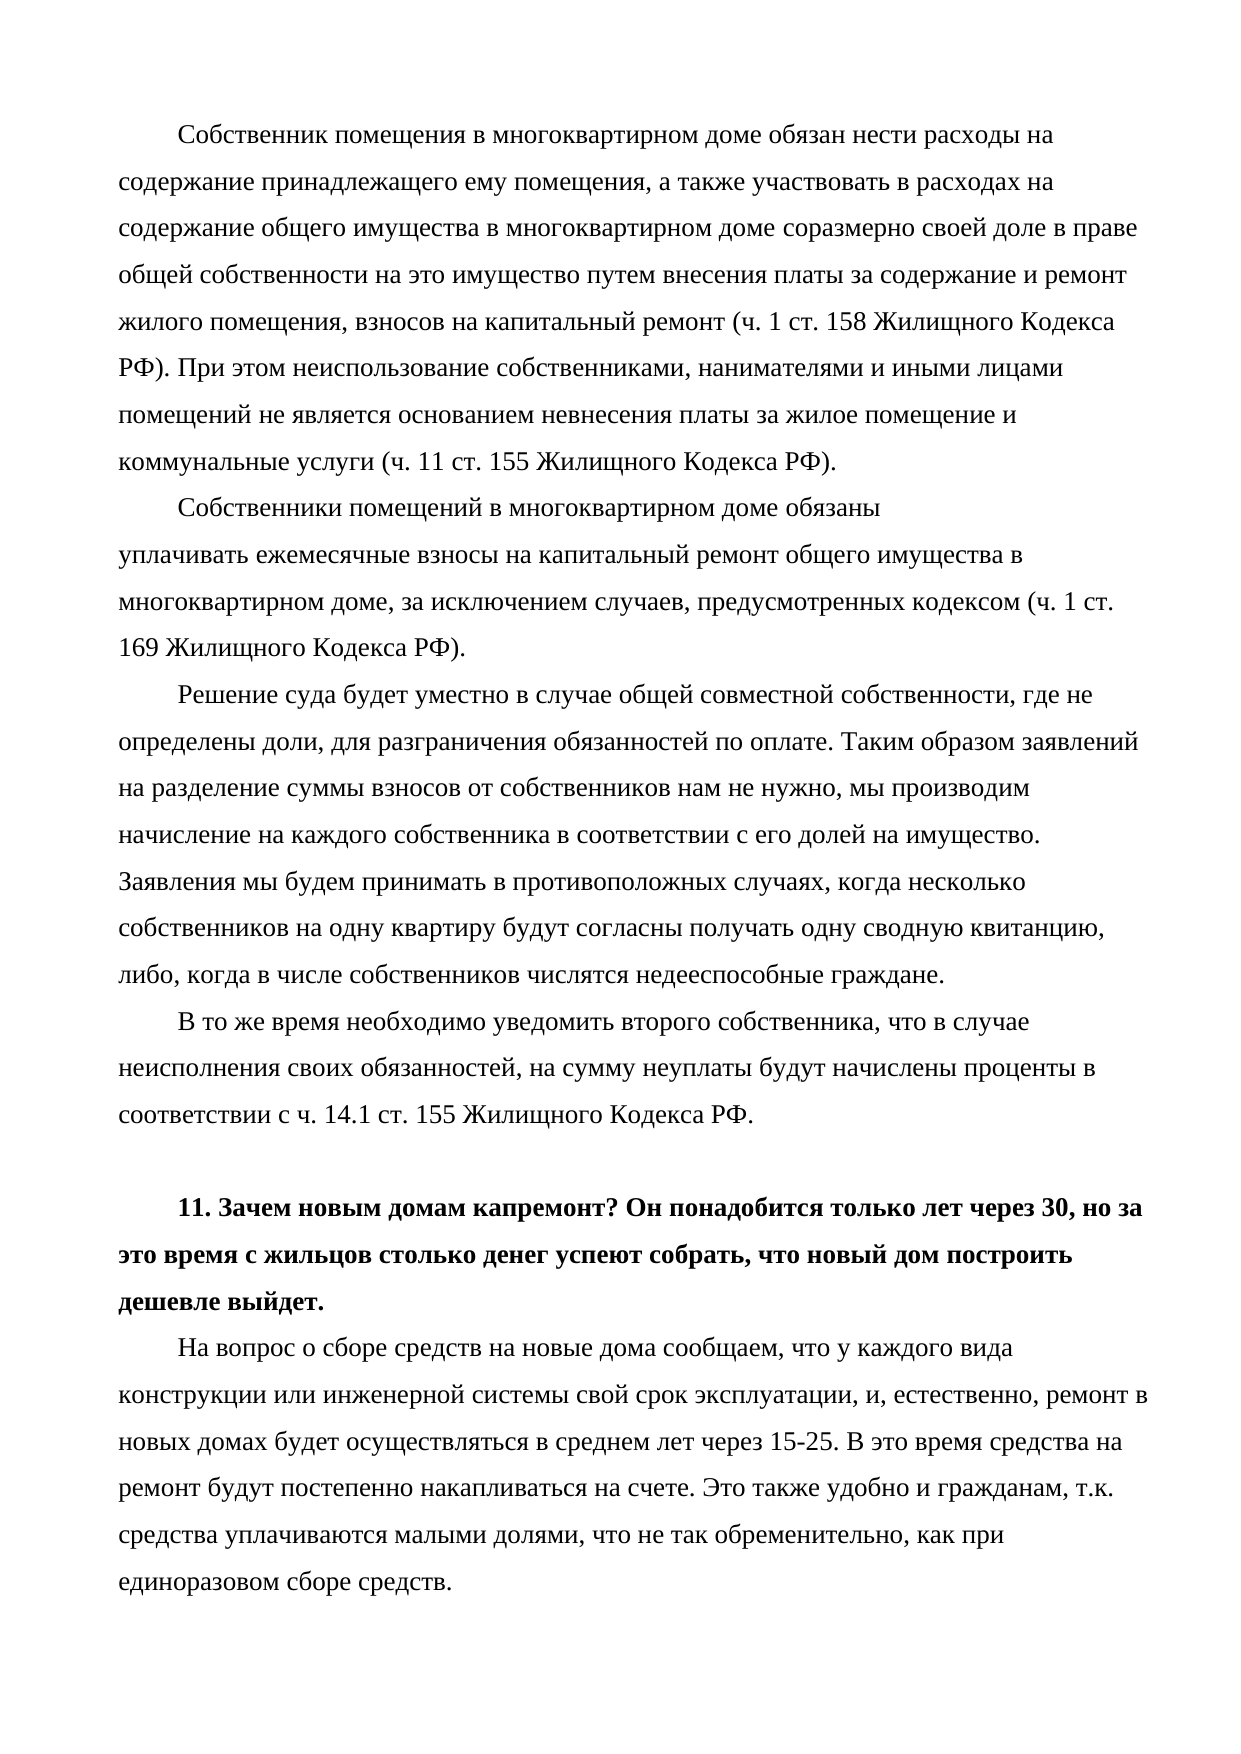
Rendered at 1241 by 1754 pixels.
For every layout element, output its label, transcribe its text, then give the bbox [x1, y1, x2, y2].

text 11. Зачем новым домам капремонт? Он понадобится только лет через 30, но за это время с жильцов столько денег успеют собрать, что новый дом построить дешевле выйдет. [118, 1191, 1152, 1316]
text На вопрос о сборе средств на новые дома сообщаем, что у каждого вида конструкции или инженерной системы свой срок эксплуатации, и, естественно, ремонт в новых домах будет осуществляться в среднем лет через 15-25. В это время средства на ремонт будут постепенно накапливаться на счете. Это также удобно и гражданам, т.к. средства уплачиваются малыми долями, что не так обременительно, как при единоразовом сборе средств. [118, 1331, 1152, 1596]
text Решение суда будет уместно в случае общей совместной собственности, где не определены доли, для разграничения обязанностей по оплате. Таким образом заявлений на разделение суммы взносов от собственников нам не нужно, мы производим начисление на каждого собственника в соответствии с его долей на имущество. Заявления мы будем принимать в противоположных случаях, когда несколько собственников на одну квартиру будут согласны получать одну сводную квитанцию, либо, когда в числе собственников числятся недееспособные граждане. [118, 678, 1152, 989]
text В то же время необходимо уведомить второго собственника, что в случае неисполнения своих обязанностей, на сумму неуплаты будут начислены проценты в соответствии с ч. 14.1 ст. 155 Жилищного Кодекса РФ. [118, 1005, 1152, 1129]
text Собственник помещения в многоквартирном доме обязан нести расходы на содержание принадлежащего ему помещения, а также участвовать в расходах на содержание общего имущества в многоквартирном доме соразмерно своей доле в праве общей собственности на это имущество путем внесения платы за содержание и ремонт жилого помещения, взносов на капитальный ремонт (ч. 1 ст. 158 Жилищного Кодекса РФ). При этом неиспользование собственниками, нанимателями и иными лицами помещений не является основанием невнесения платы за жилое помещение и коммунальные услуги (ч. 11 ст. 155 Жилищного Кодекса РФ). [118, 118, 1152, 476]
text Собственники помещений в многоквартирном доме обязаны уплачивать ежемесячные взносы на капитальный ремонт общего имущества в многоквартирном доме, за исключением случаев, предусмотренных кодексом (ч. 1 ст. 169 Жилищного Кодекса РФ). [118, 491, 1152, 663]
